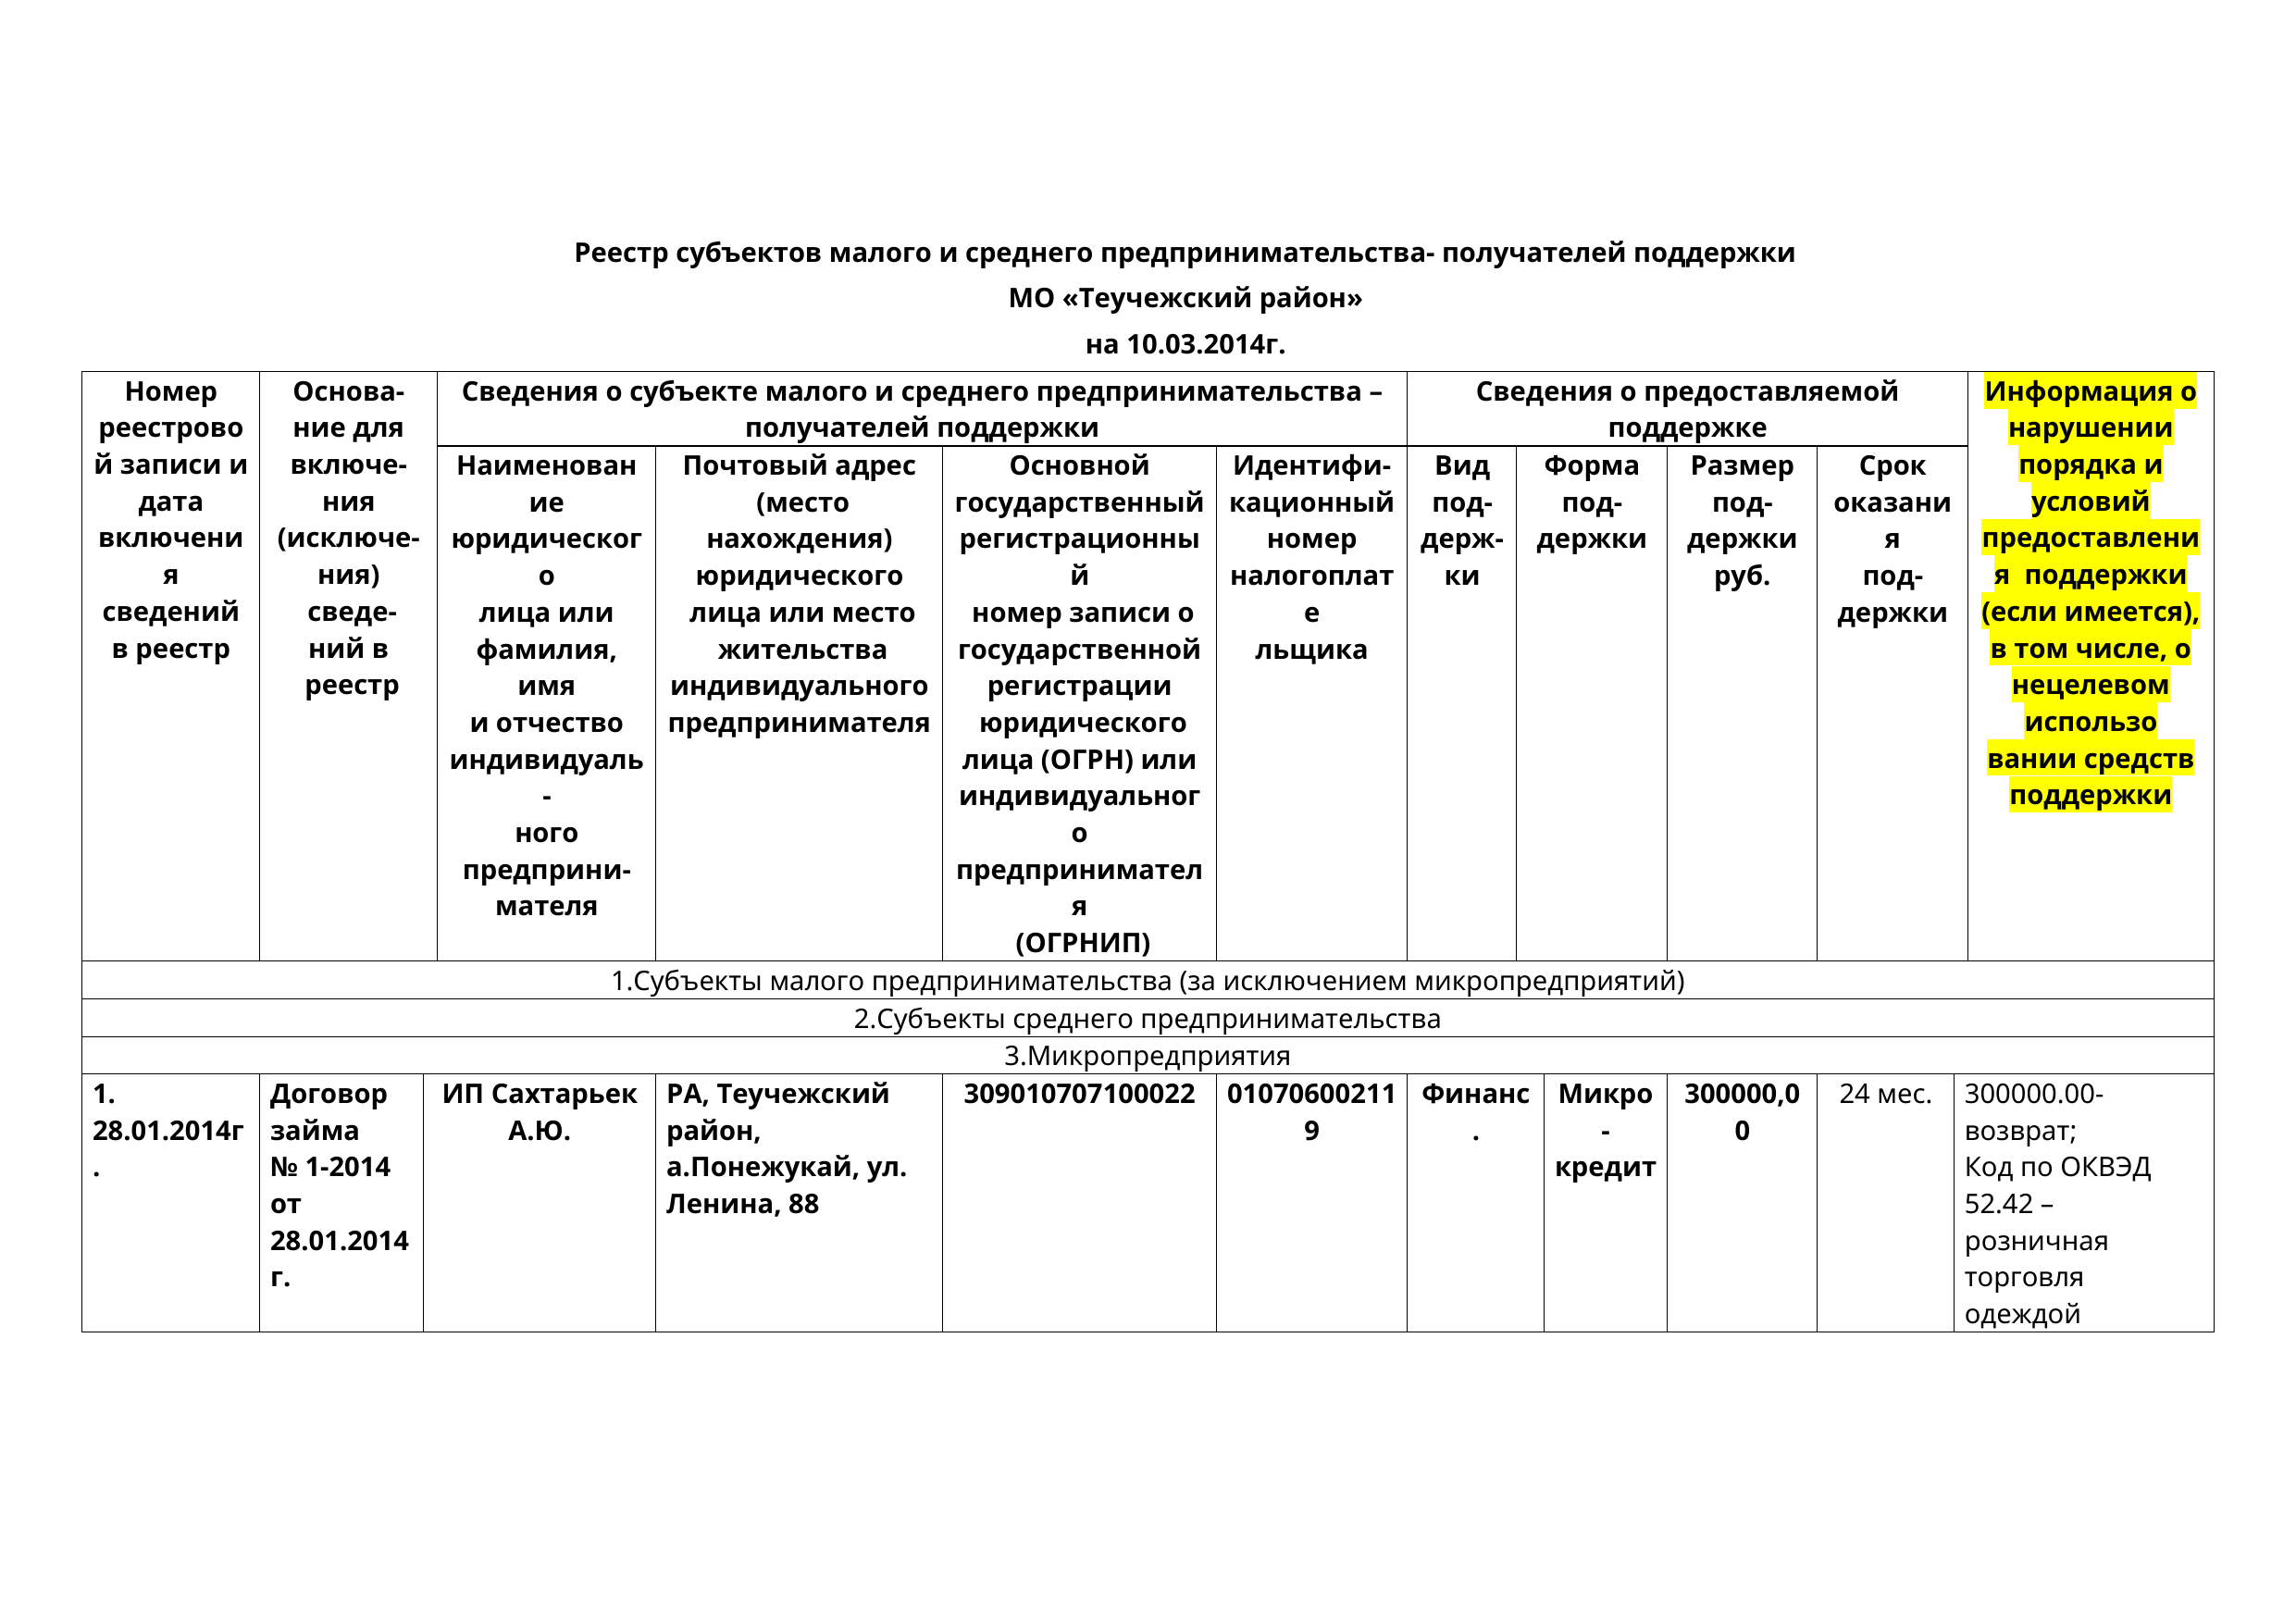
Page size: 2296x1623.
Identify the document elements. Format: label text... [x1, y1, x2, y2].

table_cell Размер под- держки руб. [1668, 447, 1817, 960]
table_cell РА, Теучежский район, а.Понежукай, ул. Ленина, 88 [656, 1074, 942, 1332]
table_cell Финанс. [1408, 1074, 1544, 1332]
table_cell Наименование юридического лица или фамилия, имя и отчество индивидуаль- ного предприни- мателя [438, 447, 655, 960]
table_cell 24 мес. [1818, 1074, 1954, 1332]
table_cell Договор займа № 1-2014 от 28.01.2014г. [260, 1074, 423, 1332]
table_cell 309010707100022 [943, 1074, 1216, 1332]
table_cell Идентифи- кационный номер налогоплате льщика [1217, 447, 1407, 960]
table_header Номер реестровой записи и дата включения сведений в реестр [82, 372, 259, 960]
table_cell 3.Микропредприятия [82, 1037, 2214, 1073]
table_cell 300000,00 [1668, 1074, 1817, 1332]
table_header Информация о нарушении порядка и условий предоставления поддержки (если имеется), в том числе, о нецелевом использо вании средств поддержки [1968, 372, 2214, 960]
table_cell 010706002119 [1217, 1074, 1407, 1332]
table_cell Микро-кредит [1545, 1074, 1667, 1332]
table_cell ИП Сахтарьек А.Ю. [424, 1074, 655, 1332]
table_cell Вид под- держ-ки [1408, 447, 1516, 960]
table_cell 1. 28.01.2014г. [82, 1074, 259, 1332]
table_header Сведения о предоставляемой поддержке [1408, 372, 1967, 445]
text на 10.03.2014г. [164, 325, 2186, 362]
table_header Основа- ние для включе- ния (исключе-ния) сведе- ний в реестр [260, 372, 437, 960]
table_cell Срок оказания под- держки [1818, 447, 1967, 960]
text МО «Теучежский район» [164, 279, 2186, 316]
table_header Сведения о субъекте малого и среднего предпринимательства – получателей поддержки [438, 372, 1407, 445]
table_cell Почтовый адрес (место нахождения) юридического лица или место жительства индивидуального предпринимателя [656, 447, 942, 960]
table_cell Форма под- держки [1517, 447, 1667, 960]
table_cell 1.Субъекты малого предпринимательства (за исключением микропредприятий) [82, 961, 2214, 998]
table_cell 2.Субъекты среднего предпринимательства [82, 999, 2214, 1035]
table_cell Основной государственный регистрационный номер записи о государственной регистрации юридического лица (ОГРН) или индивидуального предпринимателя (ОГРНИП) [943, 447, 1216, 960]
table_cell 300000.00-возврат; Код по ОКВЭД 52.42 – розничная торговля одеждой [1955, 1074, 2214, 1332]
text Реестр субъектов малого и среднего предпринимательства- получателей поддержки [164, 233, 2186, 270]
